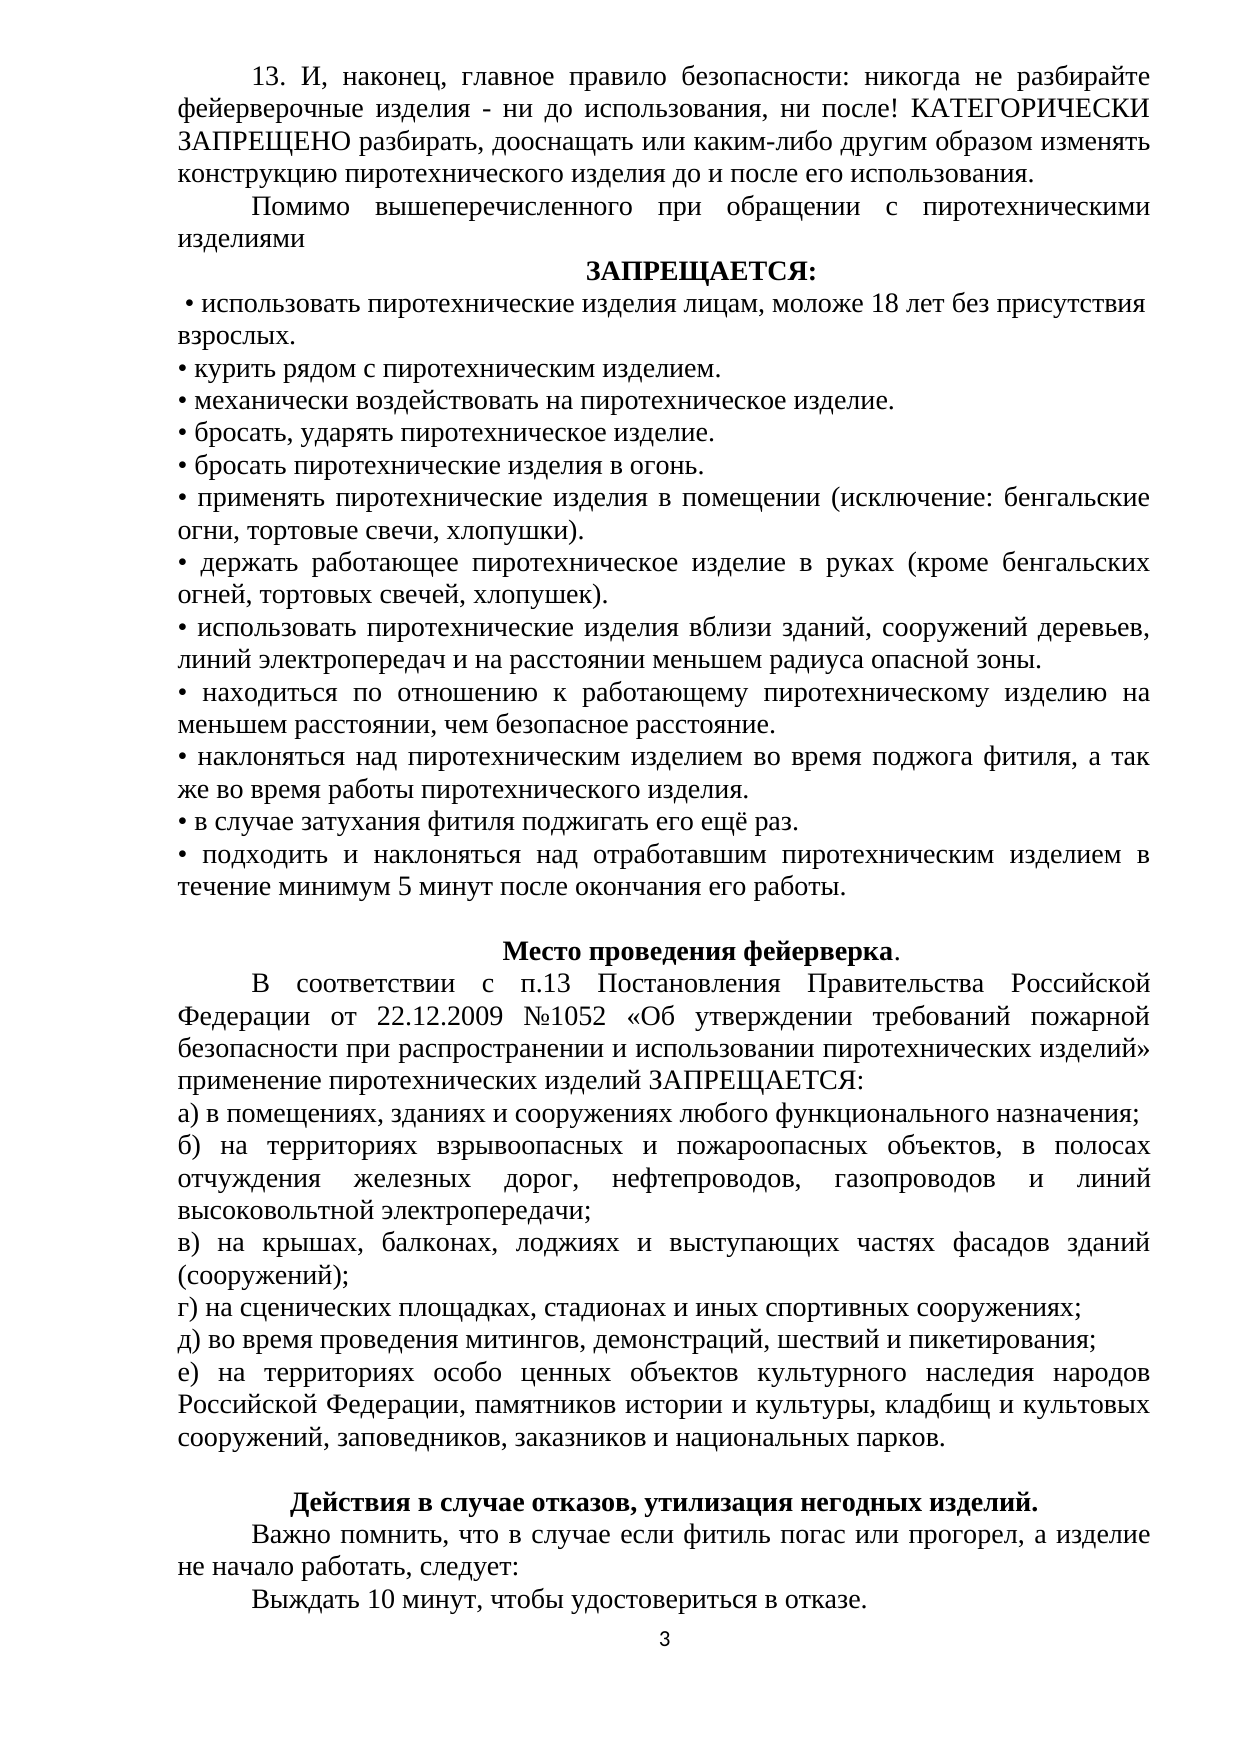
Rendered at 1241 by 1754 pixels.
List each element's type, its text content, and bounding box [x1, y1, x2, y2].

text Важно помнить, что в случае если фитиль погас или прогорел, а изделие не начало работать, следует: [177, 1517, 1152, 1582]
text • использовать пиротехнические изделия вблизи зданий, сооружений деревьев, линий электропередач и на расстоянии меньшем радиуса опасной зоны. [177, 610, 1152, 675]
text Действия в случае отказов, утилизация негодных изделий. [177, 1452, 1152, 1517]
text • бросать, ударять пиротехническое изделие. [177, 416, 1152, 448]
text а) в помещениях, зданиях и сооружениях любого функционального назначения; [177, 1096, 1152, 1128]
text • механически воздействовать на пиротехническое изделие. [177, 383, 1152, 416]
text ЗАПРЕЩАЕТСЯ: [177, 253, 1152, 286]
text • держать работающее пиротехническое изделие в руках (кроме бенгальских огней, тортовых свечей, хлопушек). [177, 545, 1152, 610]
text Место проведения фейерверка. [177, 934, 1152, 966]
text 13. И, наконец, главное правило безопасности: никогда не разбирайте фейерверочные изделия - ни до использования, ни после! КАТЕГОРИЧЕСКИ ЗАПРЕЩЕНО разбирать, дооснащать или каким-либо другим образом изменять конструкцию пиротехнического изделия до и после его использования. [177, 59, 1152, 189]
text • использовать пиротехнические изделия лицам, моложе 18 лет без присутствия взрослых. [177, 286, 1152, 351]
text е) на территориях особо ценных объектов культурного наследия народов Российской Федерации, памятников истории и культуры, кладбищ и культовых сооружений, заповедников, заказников и национальных парков. [177, 1355, 1152, 1452]
text в) на крышах, балконах, лоджиях и выступающих частях фасадов зданий (сооружений); [177, 1225, 1152, 1290]
text • находиться по отношению к работающему пиротехническому изделию на меньшем расстоянии, чем безопасное расстояние. [177, 675, 1152, 739]
text • подходить и наклоняться над отработавшим пиротехническим изделием в течение минимум 5 минут после окончания его работы. [177, 837, 1152, 901]
text г) на сценических площадках, стадионах и иных спортивных сооружениях; [177, 1290, 1152, 1323]
text • курить рядом с пиротехническим изделием. [177, 351, 1152, 383]
text • в случае затухания фитиля поджигать его ещё раз. [177, 804, 1152, 837]
text б) на территориях взрывоопасных и пожароопасных объектов, в полосах отчуждения железных дорог, нефтепроводов, газопроводов и линий высоковольтной электропередачи; [177, 1128, 1152, 1225]
text • применять пиротехнические изделия в помещении (исключение: бенгальские огни, тортовые свечи, хлопушки). [177, 480, 1152, 545]
text • бросать пиротехнические изделия в огонь. [177, 448, 1152, 480]
text Помимо вышеперечисленного при обращении с пиротехническими изделиями [177, 189, 1152, 253]
text В соответствии с п.13 Постановления Правительства Российской Федерации от 22.12.2009 №1052 «Об утверждении требований пожарной безопасности при распространении и использовании пиротехнических изделий» применение пиротехнических изделий ЗАПРЕЩАЕТСЯ: [177, 966, 1152, 1096]
text • наклоняться над пиротехническим изделием во время поджога фитиля, а так же во время работы пиротехнического изделия. [177, 739, 1152, 804]
text д) во время проведения митингов, демонстраций, шествий и пикетирования; [177, 1323, 1152, 1355]
text Выждать 10 минут, чтобы удостовериться в отказе. [177, 1582, 1152, 1614]
